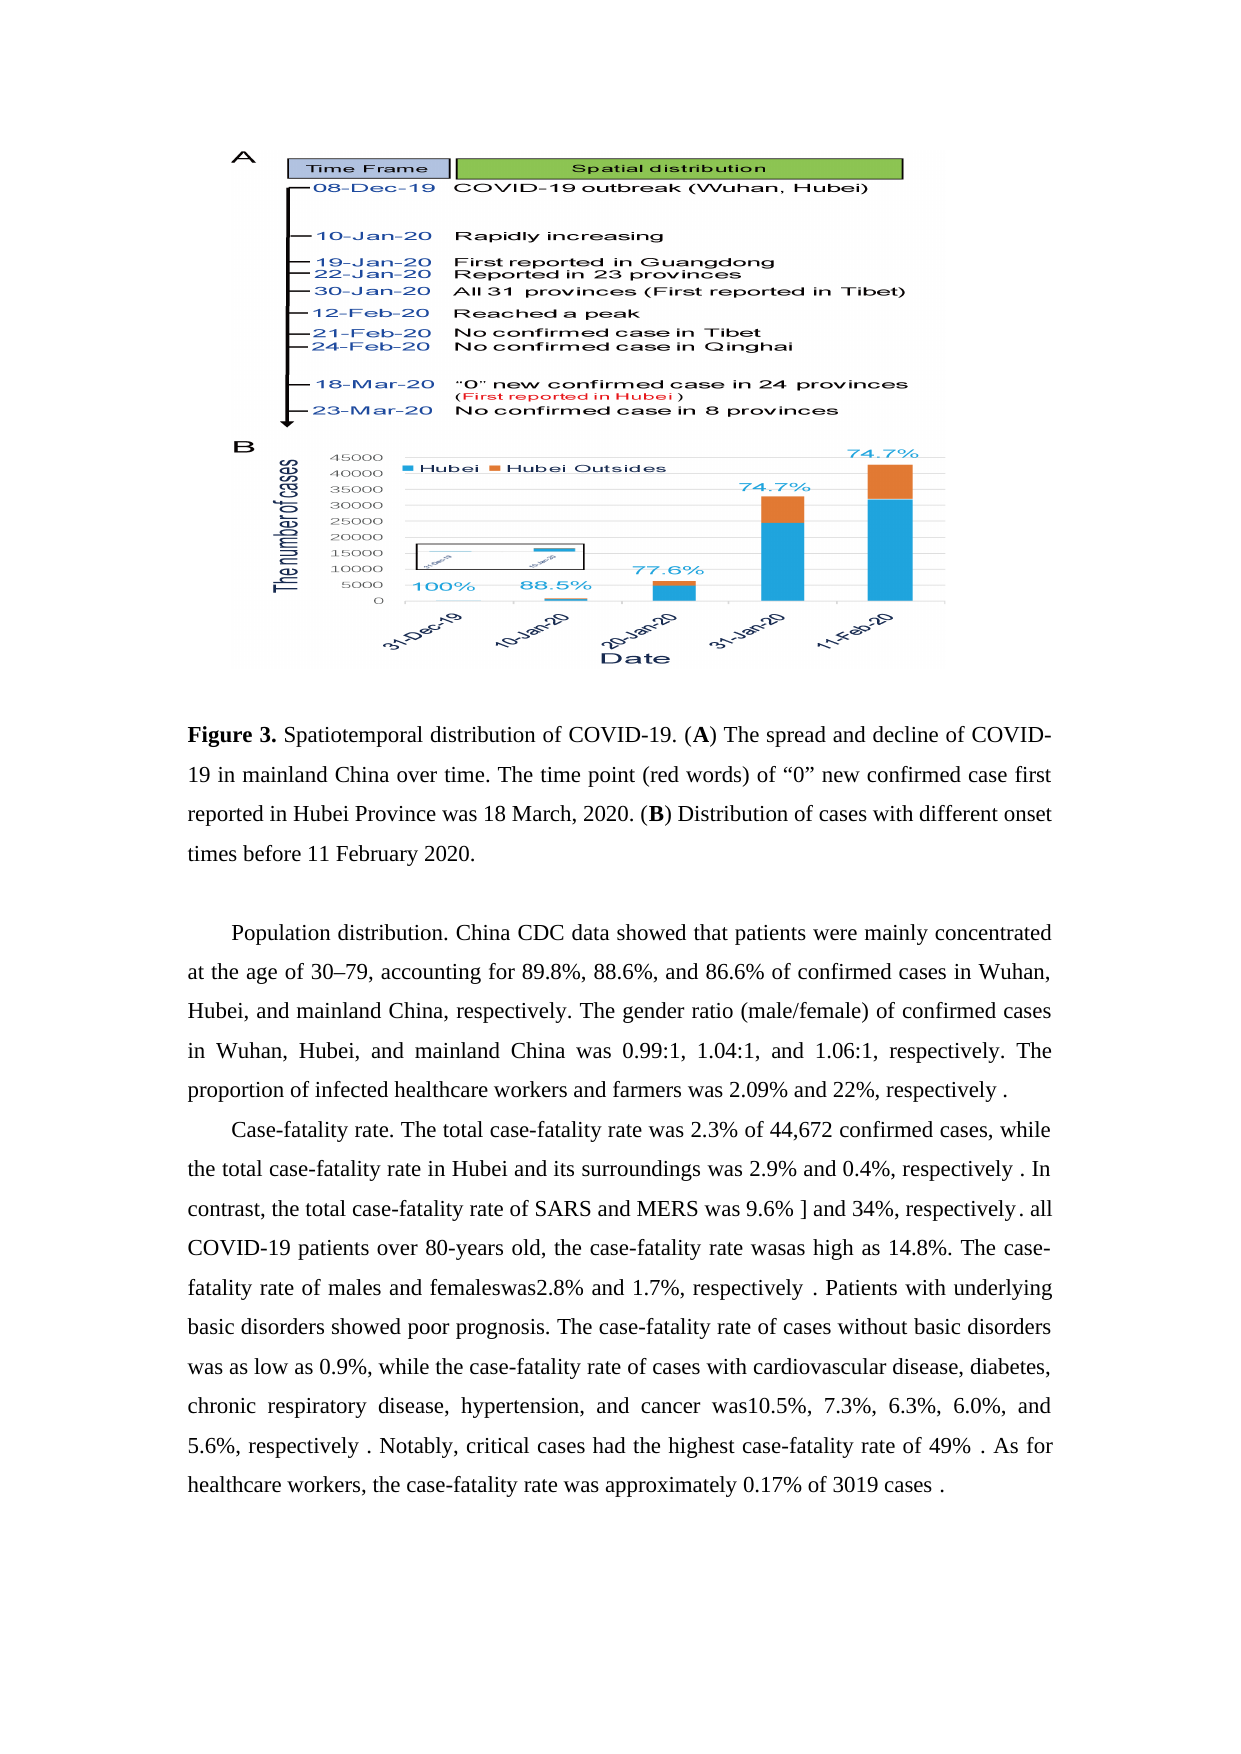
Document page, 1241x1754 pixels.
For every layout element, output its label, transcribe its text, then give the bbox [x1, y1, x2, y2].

text Case-fatality rate. The total case-fatality rate was 2.3% of 44,672 confirmed cases, while the total case-fatality rate in Hubei and its surroundings was 2.9% and 0.4%, respectively . In contrast, the total case-fatality rate of SARS and MERS was 9.6% ] and 34%, respectively. all COVID-19 patients over 80-years old, the case-fatality rate wasas high as 14.8%. The case-fatality rate of males and femaleswas2.8% and 1.7%, respectively . Patients with underlying basic disorders showed poor prognosis. The case-fatality rate of cases without basic disorders was as low as 0.9%, while the case-fatality rate of cases with cardiovascular disease, diabetes, chronic respiratory disease, hypertension, and cancer was10.5%, 7.3%, 6.3%, 6.0%, and 5.6%, respectively . Notably, critical cases had the highest case-fatality rate of 49% . As for healthcare workers, the case-fatality rate was approximately 0.17% of 3019 cases . [187, 1116, 1053, 1498]
picture [231, 150, 946, 669]
text Population distribution. China CDC data showed that patients were mainly concentrated at the age of 30–79, accounting for 89.8%, 88.6%, and 86.6% of confirmed cases in Wuhan, Hubei, and mainland China, respectively. The gender ratio (male/female) of confirmed cases in Wuhan, Hubei, and mainland China was 0.99:1, 1.04:1, and 1.06:1, respectively. The proportion of infected healthcare workers and farmers was 2.09% and 22%, respectively . [187, 919, 1053, 1103]
text Figure 3. Spatiotemporal distribution of COVID-19. (A) The spread and decline of COVID-19 in mainland China over time. The time point (red words) of “0” new confirmed case first reported in Hubei Province was 18 March, 2020. (B) Distribution of cases with different onset times before 11 February 2020. [187, 721, 1053, 866]
